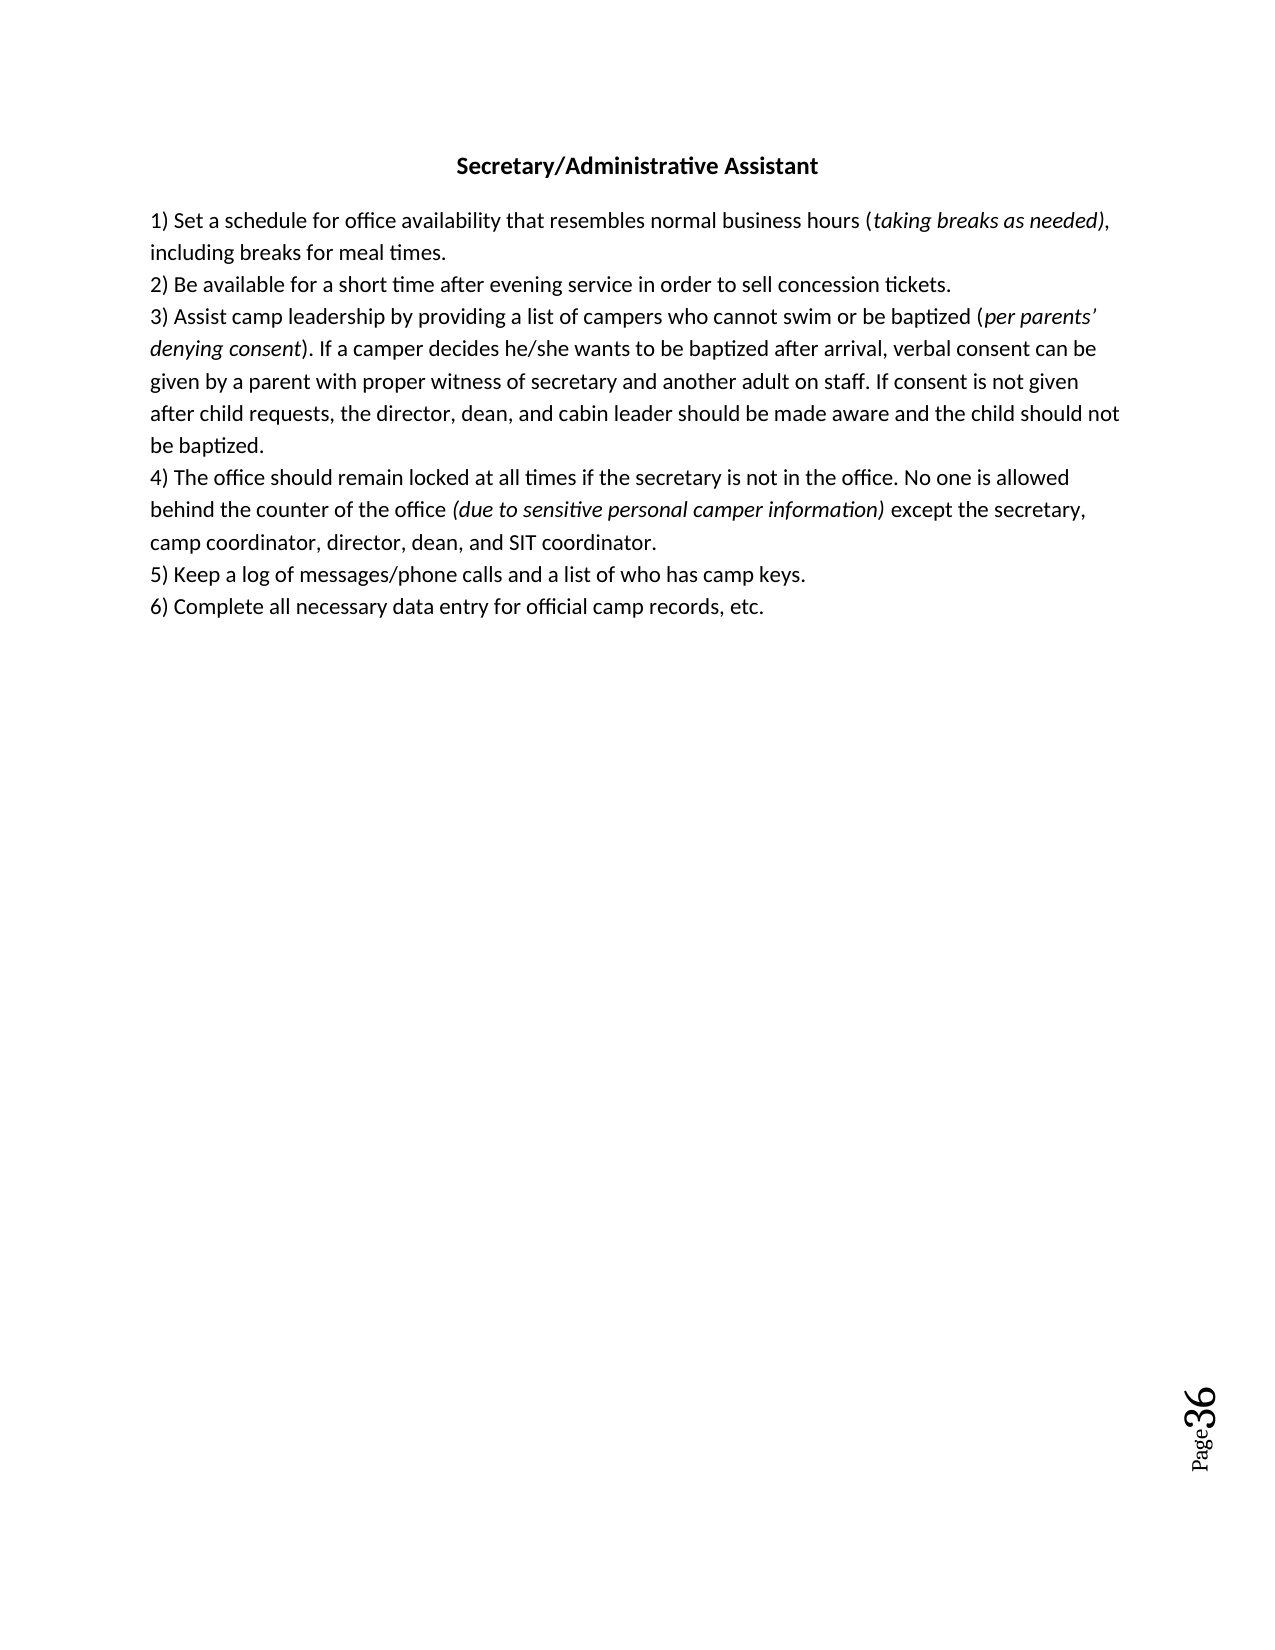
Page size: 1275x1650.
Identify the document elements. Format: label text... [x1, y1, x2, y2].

text 1) Set a schedule for office availability that resembles normal business hours (taking breaks as needed), including breaks for meal times. 2) Be available for a short time after evening service in order to sell concession tickets. 3) Assist camp leadership by providing a list of campers who cannot swim or be baptized (per parents’ denying consent). If a camper decides he/she wants to be baptized after arrival, verbal consent can be given by a parent with proper witness of secretary and another adult on staff. If consent is not given after child requests, the director, dean, and cabin leader should be made aware and the child should not be baptized. 4) The office should remain locked at all times if the secretary is not in the office. No one is allowed behind the counter of the office (due to sensitive personal camper information) except the secretary, camp coordinator, director, dean, and SIT coordinator. 5) Keep a log of messages/phone calls and a list of who has camp keys. 6) Complete all necessary data entry for official camp records, etc. [150, 206, 1125, 620]
text Secretary/Administrative Assistant [150, 150, 1125, 181]
